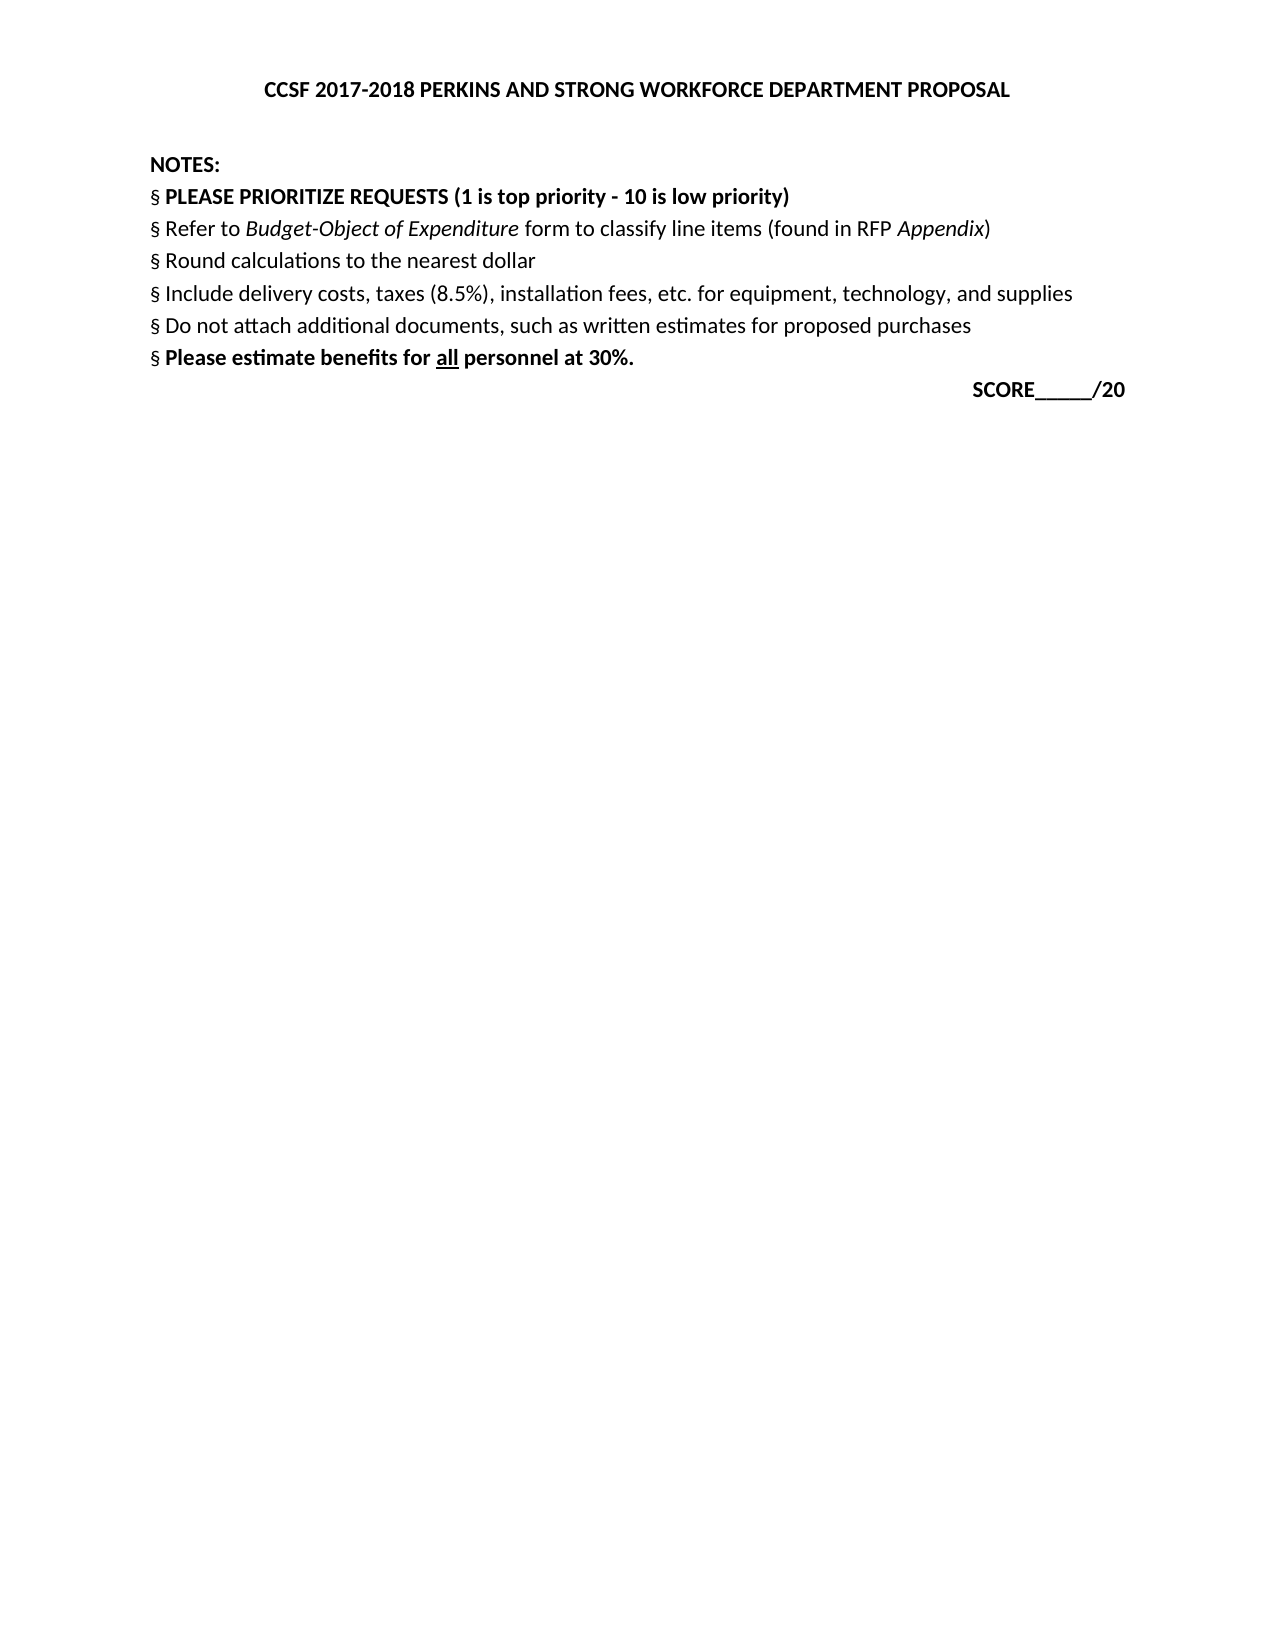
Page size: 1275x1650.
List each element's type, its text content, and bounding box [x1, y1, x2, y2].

text § Please estimate benefits for all personnel at 30%. [150, 343, 1125, 371]
text NOTES: [150, 150, 1125, 178]
text § Round calculations to the nearest dollar [150, 247, 1125, 274]
text § Do not attach additional documents, such as written estimates for proposed purchases [150, 311, 1125, 339]
text SCORE_____/20 [150, 375, 1125, 403]
text § Include delivery costs, taxes (8.5%), installation fees, etc. for equipment, technology, and supplies [150, 279, 1125, 307]
text § PLEASE PRIORITIZE REQUESTS (1 is top priority - 10 is low priority) § Refer to Budget-Object of Expenditure form to classify line items (found in RFP Appendix) [150, 182, 1125, 242]
